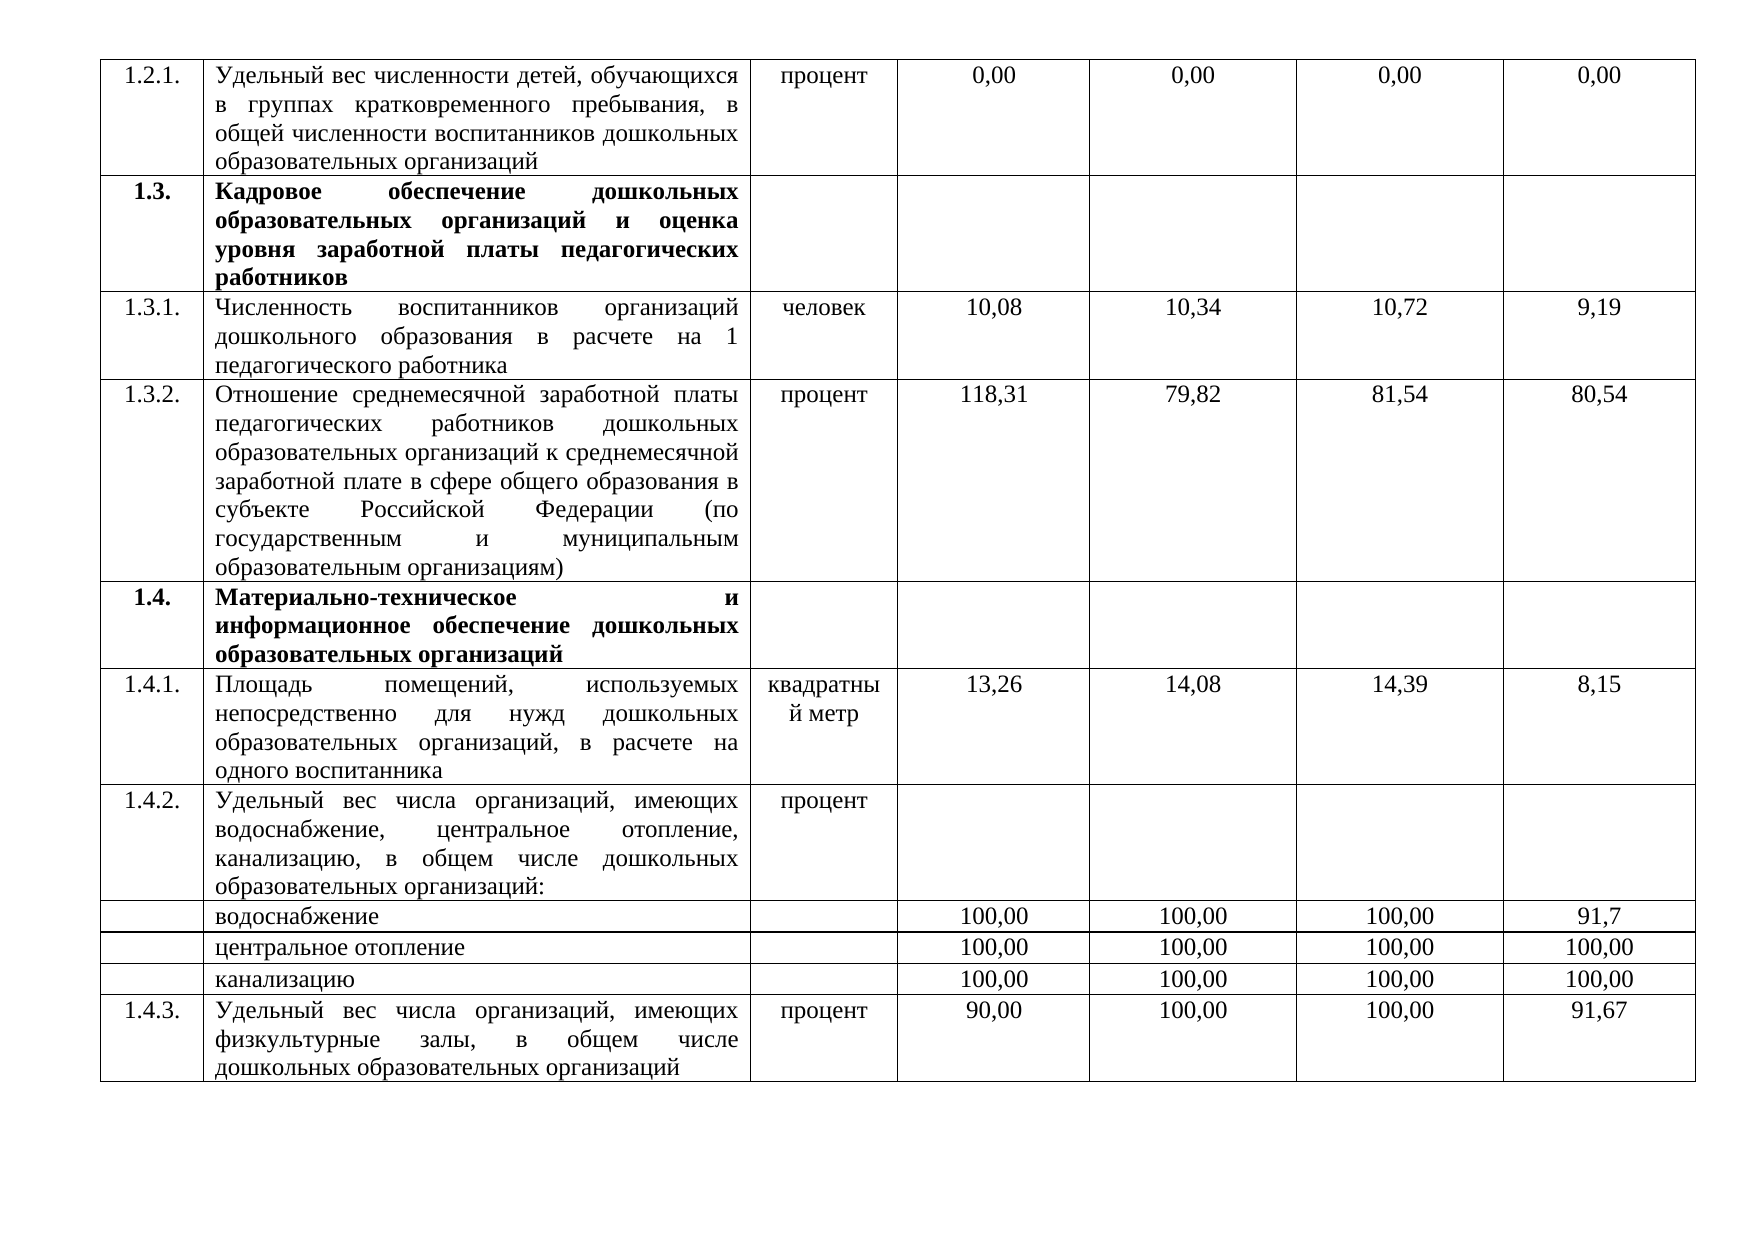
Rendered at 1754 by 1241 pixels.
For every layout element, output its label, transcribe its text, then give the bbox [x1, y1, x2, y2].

table_cell Кадровое обеспечение дошкольных образовательных организаций и оценка уровня заработной платы педагогических работников [204, 176, 750, 291]
table_cell 1.4. [101, 582, 203, 668]
table_cell [101, 964, 203, 994]
table_cell 90,00 [898, 995, 1089, 1081]
table_cell [898, 582, 1089, 668]
table_cell 100,00 [1297, 964, 1503, 994]
table_cell 0,00 [898, 60, 1089, 175]
table_cell 100,00 [898, 933, 1089, 963]
table_cell Численность воспитанников организаций дошкольного образования в расчете на 1 педагогического работника [204, 292, 750, 378]
table_cell [1297, 176, 1503, 291]
table_cell 14,39 [1297, 669, 1503, 784]
table_cell процент [751, 60, 897, 175]
table_cell [1504, 176, 1695, 291]
table_cell центральное отопление [204, 933, 750, 963]
table_cell 10,34 [1090, 292, 1296, 378]
table_cell 100,00 [1504, 964, 1695, 994]
table_cell [1504, 582, 1695, 668]
table_cell Удельный вес численности детей, обучающихся в группах кратковременного пребывания, в общей численности воспитанников дошкольных образовательных организаций [204, 60, 750, 175]
table_cell водоснабжение [204, 901, 750, 931]
table_cell 1.3.1. [101, 292, 203, 378]
table_cell 1.2.1. [101, 60, 203, 175]
table_cell [1504, 785, 1695, 900]
table_cell квадратный метр [751, 669, 897, 784]
table_cell 91,7 [1504, 901, 1695, 931]
table_cell 8,15 [1504, 669, 1695, 784]
table_cell [751, 964, 897, 994]
table_cell 10,72 [1297, 292, 1503, 378]
table_cell 100,00 [898, 964, 1089, 994]
table_cell 100,00 [1090, 964, 1296, 994]
table_cell Удельный вес числа организаций, имеющих физкультурные залы, в общем числе дошкольных образовательных организаций [204, 995, 750, 1081]
table_cell 10,08 [898, 292, 1089, 378]
table_cell 1.3.2. [101, 380, 203, 581]
table_cell 0,00 [1090, 60, 1296, 175]
table_cell [898, 785, 1089, 900]
table_cell 118,31 [898, 380, 1089, 581]
table_cell [1090, 582, 1296, 668]
table_cell 1.3. [101, 176, 203, 291]
table_cell [1090, 785, 1296, 900]
table_cell [898, 176, 1089, 291]
table_cell 1.4.1. [101, 669, 203, 784]
table_cell [751, 176, 897, 291]
table_cell [751, 901, 897, 931]
table_cell 9,19 [1504, 292, 1695, 378]
table_cell 100,00 [1297, 995, 1503, 1081]
table_cell [101, 901, 203, 931]
table_cell 91,67 [1504, 995, 1695, 1081]
table_cell 79,82 [1090, 380, 1296, 581]
table_cell [1297, 582, 1503, 668]
table_cell 100,00 [1504, 933, 1695, 963]
table_cell 100,00 [1297, 901, 1503, 931]
table_cell [1090, 176, 1296, 291]
table_cell 100,00 [1297, 933, 1503, 963]
table_cell 80,54 [1504, 380, 1695, 581]
table_cell 1.4.2. [101, 785, 203, 900]
table_cell 14,08 [1090, 669, 1296, 784]
table_cell человек [751, 292, 897, 378]
table_cell 0,00 [1297, 60, 1503, 175]
table_cell Материально-техническое и информационное обеспечение дошкольных образовательных организаций [204, 582, 750, 668]
table_cell 1.4.3. [101, 995, 203, 1081]
table_cell процент [751, 995, 897, 1081]
table_cell [1297, 785, 1503, 900]
table_cell [751, 933, 897, 963]
table_cell 100,00 [1090, 933, 1296, 963]
table_cell Отношение среднемесячной заработной платы педагогических работников дошкольных образовательных организаций к среднемесячной заработной плате в сфере общего образования в субъекте Российской Федерации (по государственным и муниципальным образовательным организациям) [204, 380, 750, 581]
table_cell 100,00 [1090, 995, 1296, 1081]
table_cell канализацию [204, 964, 750, 994]
table_cell Удельный вес числа организаций, имеющих водоснабжение, центральное отопление, канализацию, в общем числе дошкольных образовательных организаций: [204, 785, 750, 900]
table_cell 13,26 [898, 669, 1089, 784]
table_cell [101, 933, 203, 963]
table_cell 0,00 [1504, 60, 1695, 175]
table_cell процент [751, 785, 897, 900]
table_cell 100,00 [1090, 901, 1296, 931]
table_cell процент [751, 380, 897, 581]
table_cell 81,54 [1297, 380, 1503, 581]
table_cell [751, 582, 897, 668]
table_cell 100,00 [898, 901, 1089, 931]
table_cell Площадь помещений, используемых непосредственно для нужд дошкольных образовательных организаций, в расчете на одного воспитанника [204, 669, 750, 784]
